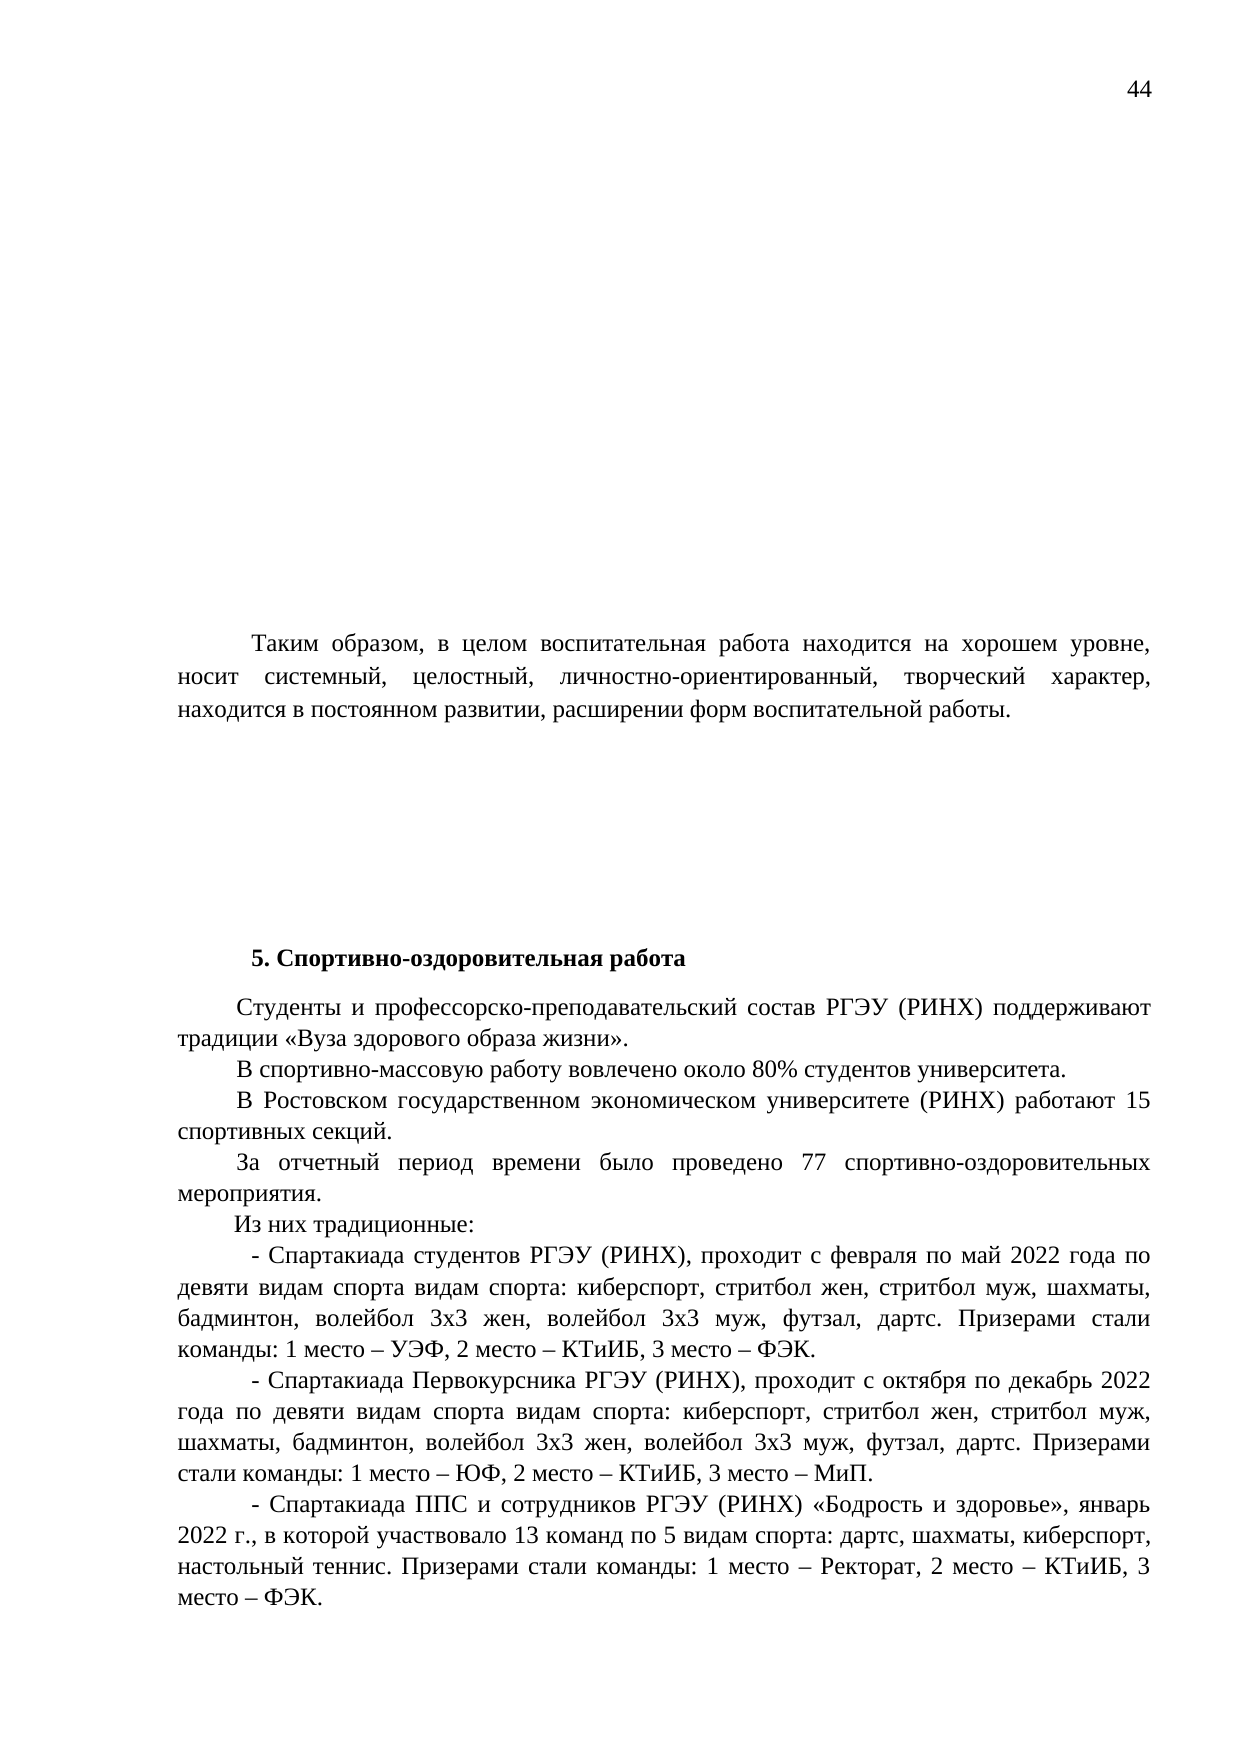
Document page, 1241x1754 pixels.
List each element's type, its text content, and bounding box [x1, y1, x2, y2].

text За отчетный период времени было проведено 77 спортивно-оздоровительных мероприятия. [177, 1147, 1152, 1207]
text В спортивно-массовую работу вовлечено около 80% студентов университета. [177, 1054, 1152, 1083]
text - Спартакиада ППС и сотрудников РГЭУ (РИНХ) «Бодрость и здоровье», январь 2022 г., в которой участвовало 13 команд по 5 видам спорта: дартс, шахматы, киберспорт, настольный теннис. Призерами стали команды: 1 место – Ректорат, 2 место – КТиИБ, 3 место – ФЭК. [177, 1489, 1152, 1611]
text Таким образом, в целом воспитательная работа находится на хорошем уровне, носит системный, целостный, личностно-ориентированный, творческий характер, находится в постоянном развитии, расширении форм воспитательной работы. [177, 628, 1152, 723]
text Из них традиционные: [177, 1209, 1152, 1238]
text В Ростовском государственном экономическом университете (РИНХ) работают 15 спортивных секций. [177, 1085, 1152, 1145]
text Студенты и профессорско-преподавательский состав РГЭУ (РИНХ) поддерживают традиции «Вуза здорового образа жизни». [177, 992, 1152, 1052]
text 5. Спортивно-оздоровительная работа [177, 943, 1152, 971]
text - Спартакиада Первокурсника РГЭУ (РИНХ), проходит с октября по декабрь 2022 года по девяти видам спорта видам спорта: киберспорт, стритбол жен, стритбол муж, шахматы, бадминтон, волейбол 3х3 жен, волейбол 3х3 муж, футзал, дартс. Призерами стали команды: 1 место – ЮФ, 2 место – КТиИБ, 3 место – МиП. [177, 1365, 1152, 1487]
text - Спартакиада студентов РГЭУ (РИНХ), проходит с февраля по май 2022 года по девяти видам спорта видам спорта: киберспорт, стритбол жен, стритбол муж, шахматы, бадминтон, волейбол 3х3 жен, волейбол 3х3 муж, футзал, дартс. Призерами стали команды: 1 место – УЭФ, 2 место – КТиИБ, 3 место – ФЭК. [177, 1241, 1152, 1362]
